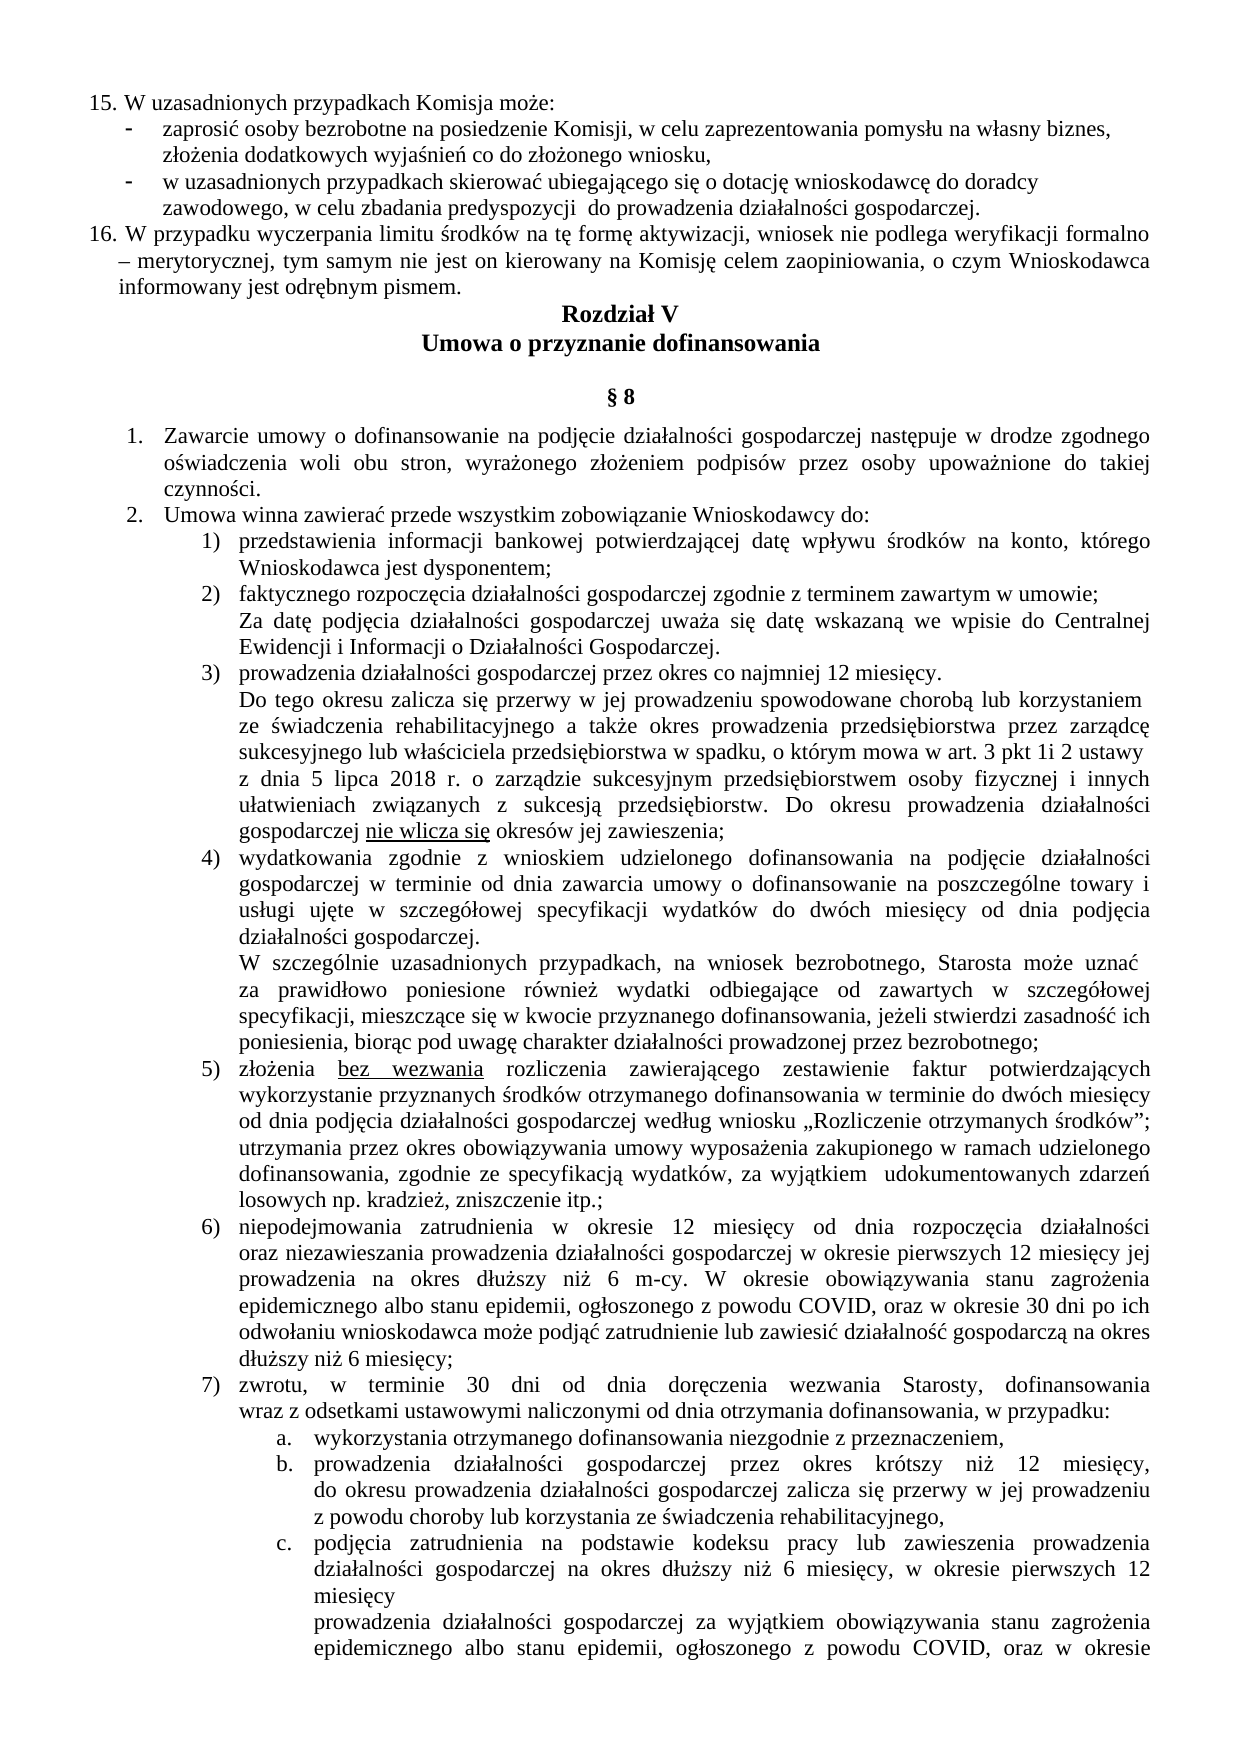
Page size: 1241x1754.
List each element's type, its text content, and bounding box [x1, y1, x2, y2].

list złożenia bez wezwania rozliczenia zawierającego zestawienie faktur potwierdzających wykorzystanie przyznanych środków otrzymanego dofinansowania w terminie do dwóch miesięcy od dnia podjęcia działalności gospodarczej według wniosku „Rozliczenie otrzymanych środków”; utrzymania przez okres obowiązywania umowy wyposażenia zakupionego w ramach udzielonego dofinansowania, zgodnie ze specyfikacją wydatków, za wyjątkiem udokumentowanych zdarzeń losowych np. kradzież, zniszczenie itp.; [201, 1055, 1152, 1213]
list Umowa winna zawierać przede wszystkim zobowiązanie Wnioskodawcy do: [126, 501, 1152, 528]
list faktycznego rozpoczęcia działalności gospodarczej zgodnie z terminem zawartym w umowie; [201, 580, 1152, 607]
list wydatkowania zgodnie z wnioskiem udzielonego dofinansowania na podjęcie działalności gospodarczej w terminie od dnia zawarcia umowy o dofinansowanie na poszczególne towary i usługi ujęte w szczegółowej specyfikacji wydatków do dwóch miesięcy od dnia podjęcia działalności gospodarczej. [201, 844, 1152, 949]
text Umowa o przyznanie dofinansowania [90, 328, 1152, 357]
list przedstawienia informacji bankowej potwierdzającej datę wpływu środków na konto, którego Wnioskodawca jest dysponentem; [201, 528, 1152, 580]
list Do tego okresu zalicza się przerwy w jej prowadzeniu spowodowane chorobą lub korzystaniem ze świadczenia rehabilitacyjnego a także okres prowadzenia przedsiębiorstwa przez zarządcę sukcesyjnego lub właściciela przedsiębiorstwa w spadku, o którym mowa w art. 3 pkt 1i 2 ustawy z dnia 5 lipca 2018 r. o zarządzie sukcesyjnym przedsiębiorstwem osoby fizycznej i innych ułatwieniach związanych z sukcesją przedsiębiorstw. Do okresu prowadzenia działalności gospodarczej nie wlicza się okresów jej zawieszenia; [239, 686, 1152, 844]
list Zawarcie umowy o dofinansowanie na podjęcie działalności gospodarczej następuje w drodze zgodnego oświadczenia woli obu stron, wyrażonego złożeniem podpisów przez osoby upoważnione do takiej czynności. [126, 422, 1152, 501]
list niepodejmowania zatrudnienia w okresie 12 miesięcy od dnia rozpoczęcia działalności oraz niezawieszania prowadzenia działalności gospodarczej w okresie pierwszych 12 miesięcy jej prowadzenia na okres dłuższy niż 6 m-cy. W okresie obowiązywania stanu zagrożenia epidemicznego albo stanu epidemii, ogłoszonego z powodu COVID, oraz w okresie 30 dni po ich odwołaniu wnioskodawca może podjąć zatrudnienie lub zawiesić działalność gospodarczą na okres dłuższy niż 6 miesięcy; [201, 1213, 1152, 1371]
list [276, 1529, 1152, 1661]
text § 8 [90, 383, 1152, 410]
list prowadzenia działalności gospodarczej przez okres krótszy niż 12 miesięcy, do okresu prowadzenia działalności gospodarczej zalicza się przerwy w jej prowadzeniu z powodu choroby lub korzystania ze świadczenia rehabilitacyjnego, [276, 1450, 1152, 1529]
list Za datę podjęcia działalności gospodarczej uważa się datę wskazaną we wpisie do Centralnej Ewidencji i Informacji o Działalności Gospodarczej. [239, 607, 1152, 659]
list zaprosić osoby bezrobotne na posiedzenie Komisji, w celu zaprezentowania pomysłu na własny biznes, złożenia dodatkowych wyjaśnień co do złożonego wniosku, [125, 115, 1152, 168]
text Rozdział V [89, 299, 1152, 328]
list wykorzystania otrzymanego dofinansowania niezgodnie z przeznaczeniem, [276, 1424, 1152, 1450]
list W przypadku wyczerpania limitu środków na tę formę aktywizacji, wniosek nie podlega weryfikacji formalno – merytorycznej, tym samym nie jest on kierowany na Komisję celem zaopiniowania, o czym Wnioskodawca informowany jest odrębnym pismem. [89, 220, 1152, 299]
list zwrotu, w terminie 30 dni od dnia doręczenia wezwania Starosty, dofinansowania wraz z odsetkami ustawowymi naliczonymi od dnia otrzymania dofinansowania, w przypadku: [201, 1371, 1152, 1424]
list W szczególnie uzasadnionych przypadkach, na wniosek bezrobotnego, Starosta może uznać za prawidłowo poniesione również wydatki odbiegające od zawartych w szczegółowej specyfikacji, mieszczące się w kwocie przyznanego dofinansowania, jeżeli stwierdzi zasadność ich poniesienia, biorąc pod uwagę charakter działalności prowadzonej przez bezrobotnego; [239, 949, 1152, 1055]
list W uzasadnionych przypadkach Komisja może: [89, 89, 1152, 115]
list w uzasadnionych przypadkach skierować ubiegającego się o dotację wnioskodawcę do doradcy zawodowego, w celu zbadania predyspozycji do prowadzenia działalności gospodarczej. [125, 168, 1152, 220]
list prowadzenia działalności gospodarczej przez okres co najmniej 12 miesięcy. [201, 659, 1152, 686]
